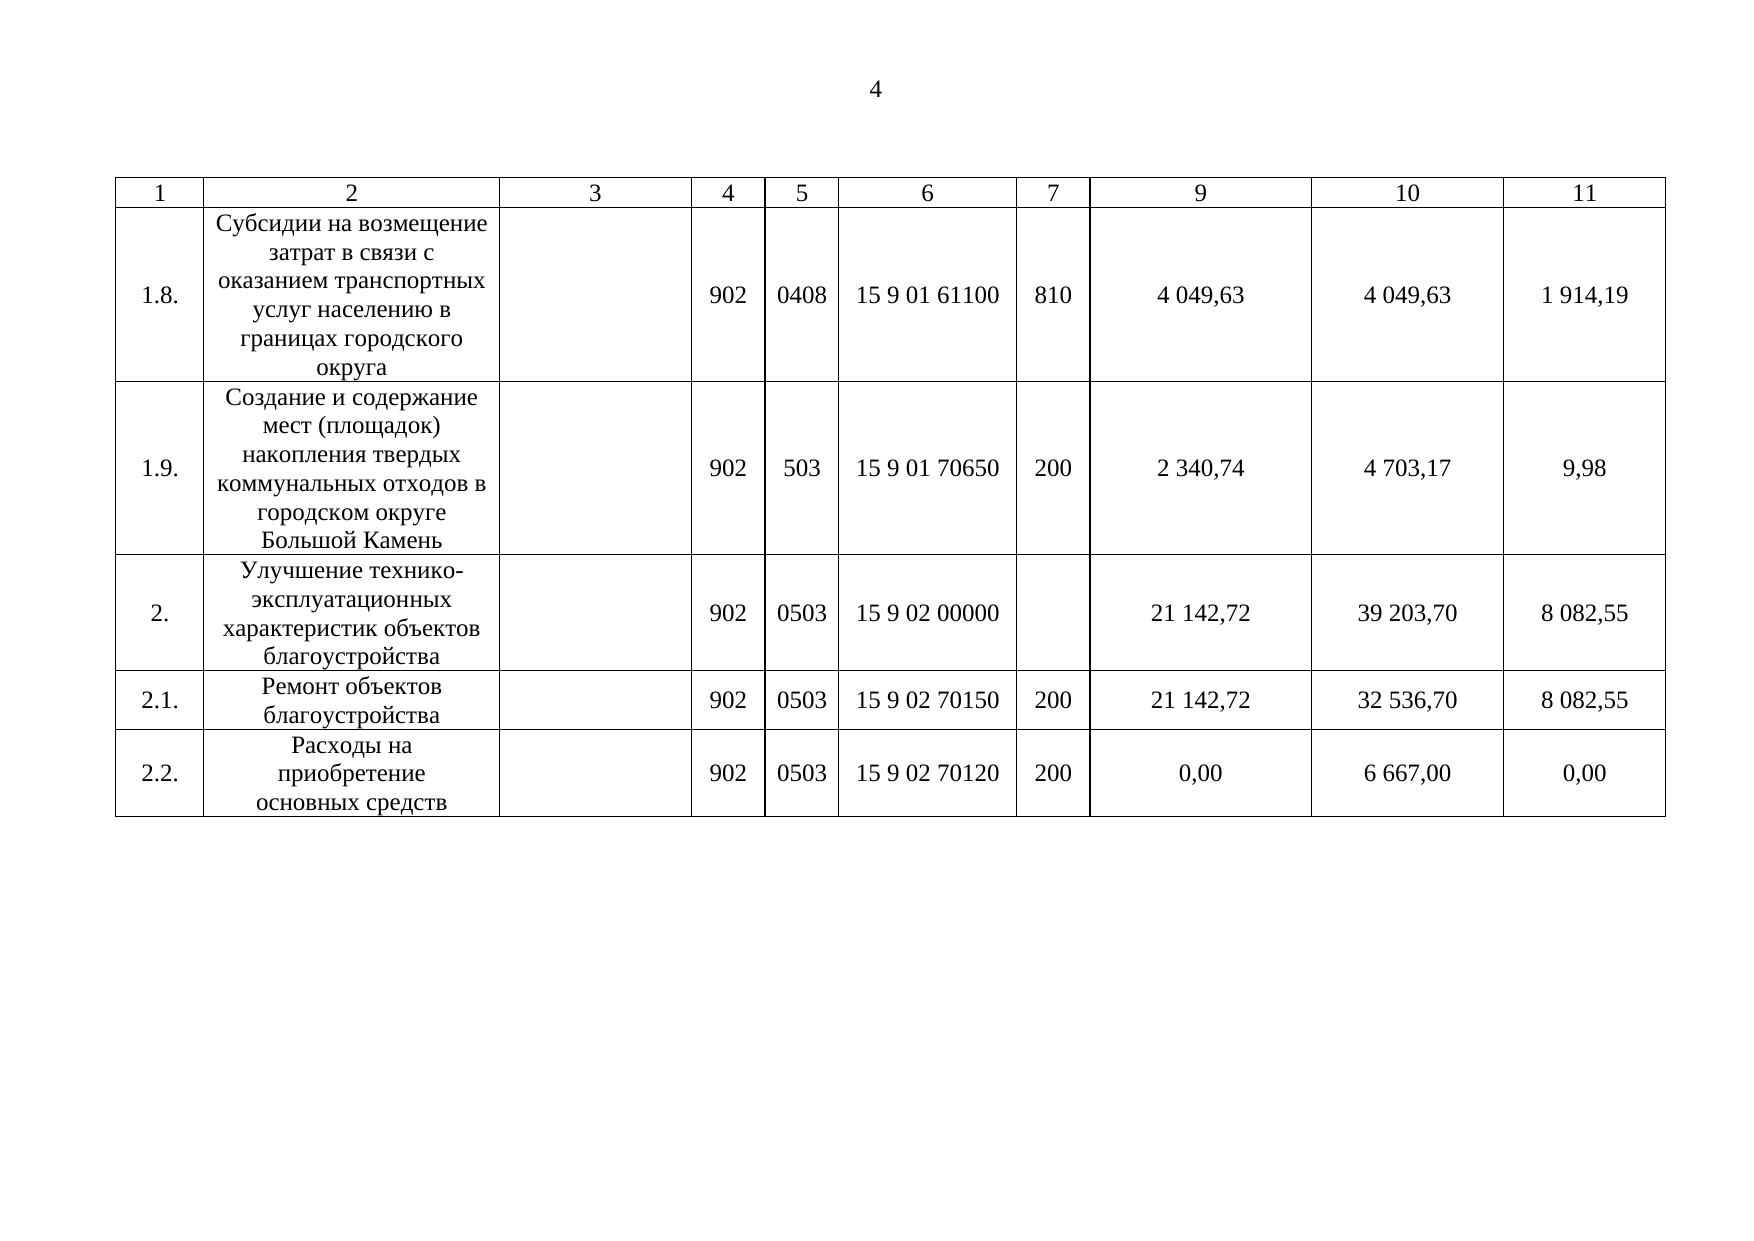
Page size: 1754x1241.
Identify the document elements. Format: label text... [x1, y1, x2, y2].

table_header 3 [500, 178, 691, 207]
table_cell 0408 [766, 208, 838, 381]
table_cell 0503 [766, 730, 838, 816]
table_cell Расходы на приобретение основных средств [204, 730, 499, 816]
table_header 9 [1091, 178, 1311, 207]
table_cell 0,00 [1091, 730, 1311, 816]
table_cell Улучшение технико-эксплуатационных характеристик объектов благоустройства [204, 555, 499, 670]
table_header 7 [1017, 178, 1089, 207]
table_header 2 [204, 178, 499, 207]
table_cell 39 203,70 [1312, 555, 1503, 670]
table_cell 503 [766, 382, 838, 554]
table_header 4 [692, 178, 764, 207]
table_cell 4 703,17 [1312, 382, 1503, 554]
table_cell 15 9 01 61100 [839, 208, 1016, 381]
table_cell 6 667,00 [1312, 730, 1503, 816]
table_cell 15 9 01 70650 [839, 382, 1016, 554]
table_cell 1.8. [116, 208, 203, 381]
table_cell 2. [116, 555, 203, 670]
table_cell [1017, 555, 1089, 670]
table_cell [500, 671, 691, 729]
table_cell 200 [1017, 382, 1089, 554]
table_cell 902 [692, 208, 764, 381]
table_cell [500, 730, 691, 816]
table_cell 2.2. [116, 730, 203, 816]
table_cell [500, 382, 691, 554]
table_cell Создание и содержание мест (площадок) накопления твердых коммунальных отходов в городском округе Большой Камень [204, 382, 499, 554]
table_header 1 [116, 178, 203, 207]
table_cell 2.1. [116, 671, 203, 729]
table_header 5 [766, 178, 838, 207]
table_cell 21 142,72 [1091, 671, 1311, 729]
table_cell Ремонт объектов благоустройства [204, 671, 499, 729]
table_cell 200 [1017, 730, 1089, 816]
table_cell 0503 [766, 555, 838, 670]
table_cell 9,98 [1504, 382, 1665, 554]
table_cell Субсидии на возмещение затрат в связи с оказанием транспортных услуг населению в границах городского округа [204, 208, 499, 381]
table_cell 8 082,55 [1504, 555, 1665, 670]
table_cell 32 536,70 [1312, 671, 1503, 729]
table_cell [500, 555, 691, 670]
table_cell 902 [692, 555, 764, 670]
table_cell 902 [692, 382, 764, 554]
table_cell 1 914,19 [1504, 208, 1665, 381]
table_cell 902 [692, 671, 764, 729]
table_header 11 [1504, 178, 1665, 207]
table_cell 15 9 02 70150 [839, 671, 1016, 729]
table_cell 21 142,72 [1091, 555, 1311, 670]
table_cell 902 [692, 730, 764, 816]
table_cell 4 049,63 [1091, 208, 1311, 381]
table_cell 4 049,63 [1312, 208, 1503, 381]
table_header 10 [1312, 178, 1503, 207]
table_cell 810 [1017, 208, 1089, 381]
table_cell [500, 208, 691, 381]
table_cell 0,00 [1504, 730, 1665, 816]
table_cell 15 9 02 00000 [839, 555, 1016, 670]
table_cell 2 340,74 [1091, 382, 1311, 554]
table_cell 15 9 02 70120 [839, 730, 1016, 816]
table_cell 8 082,55 [1504, 671, 1665, 729]
table_cell 0503 [766, 671, 838, 729]
table_cell 200 [1017, 671, 1089, 729]
table_header 6 [839, 178, 1016, 207]
table_cell 1.9. [116, 382, 203, 554]
